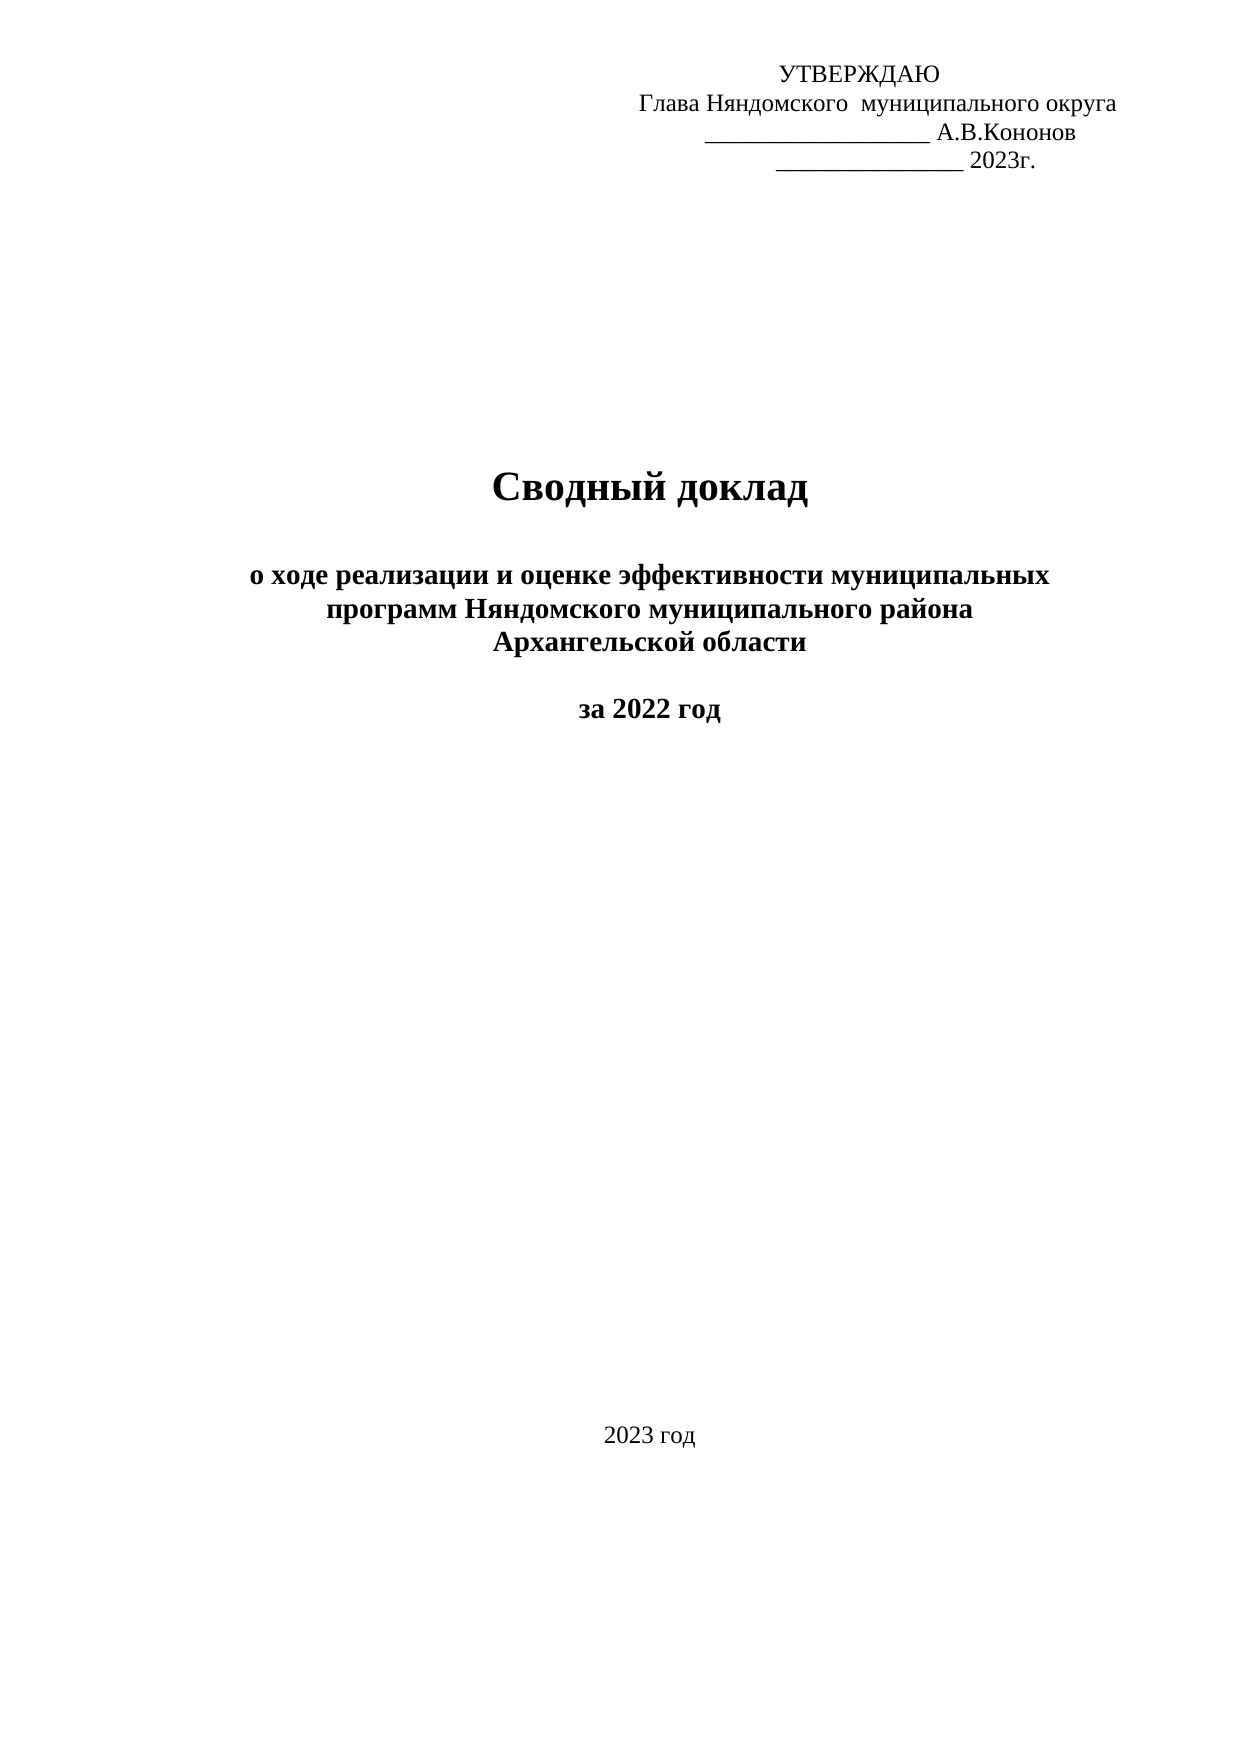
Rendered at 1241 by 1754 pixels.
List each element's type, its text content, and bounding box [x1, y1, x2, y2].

text __________________ А.В.Кононов [148, 117, 1152, 145]
text программ Няндомского муниципального района [148, 591, 1152, 624]
text Глава Няндомского муниципального округа [148, 88, 1152, 117]
text УТВЕРЖДАЮ [148, 59, 1152, 88]
text за 2022 год [148, 692, 1152, 725]
text о ходе реализации и оценке эффективности муниципальных [148, 557, 1152, 591]
text Архангельской области [148, 624, 1152, 658]
text 2023 год [148, 1420, 1152, 1449]
text Сводный доклад [148, 462, 1152, 509]
text _______________ 2023г. [148, 145, 1152, 174]
